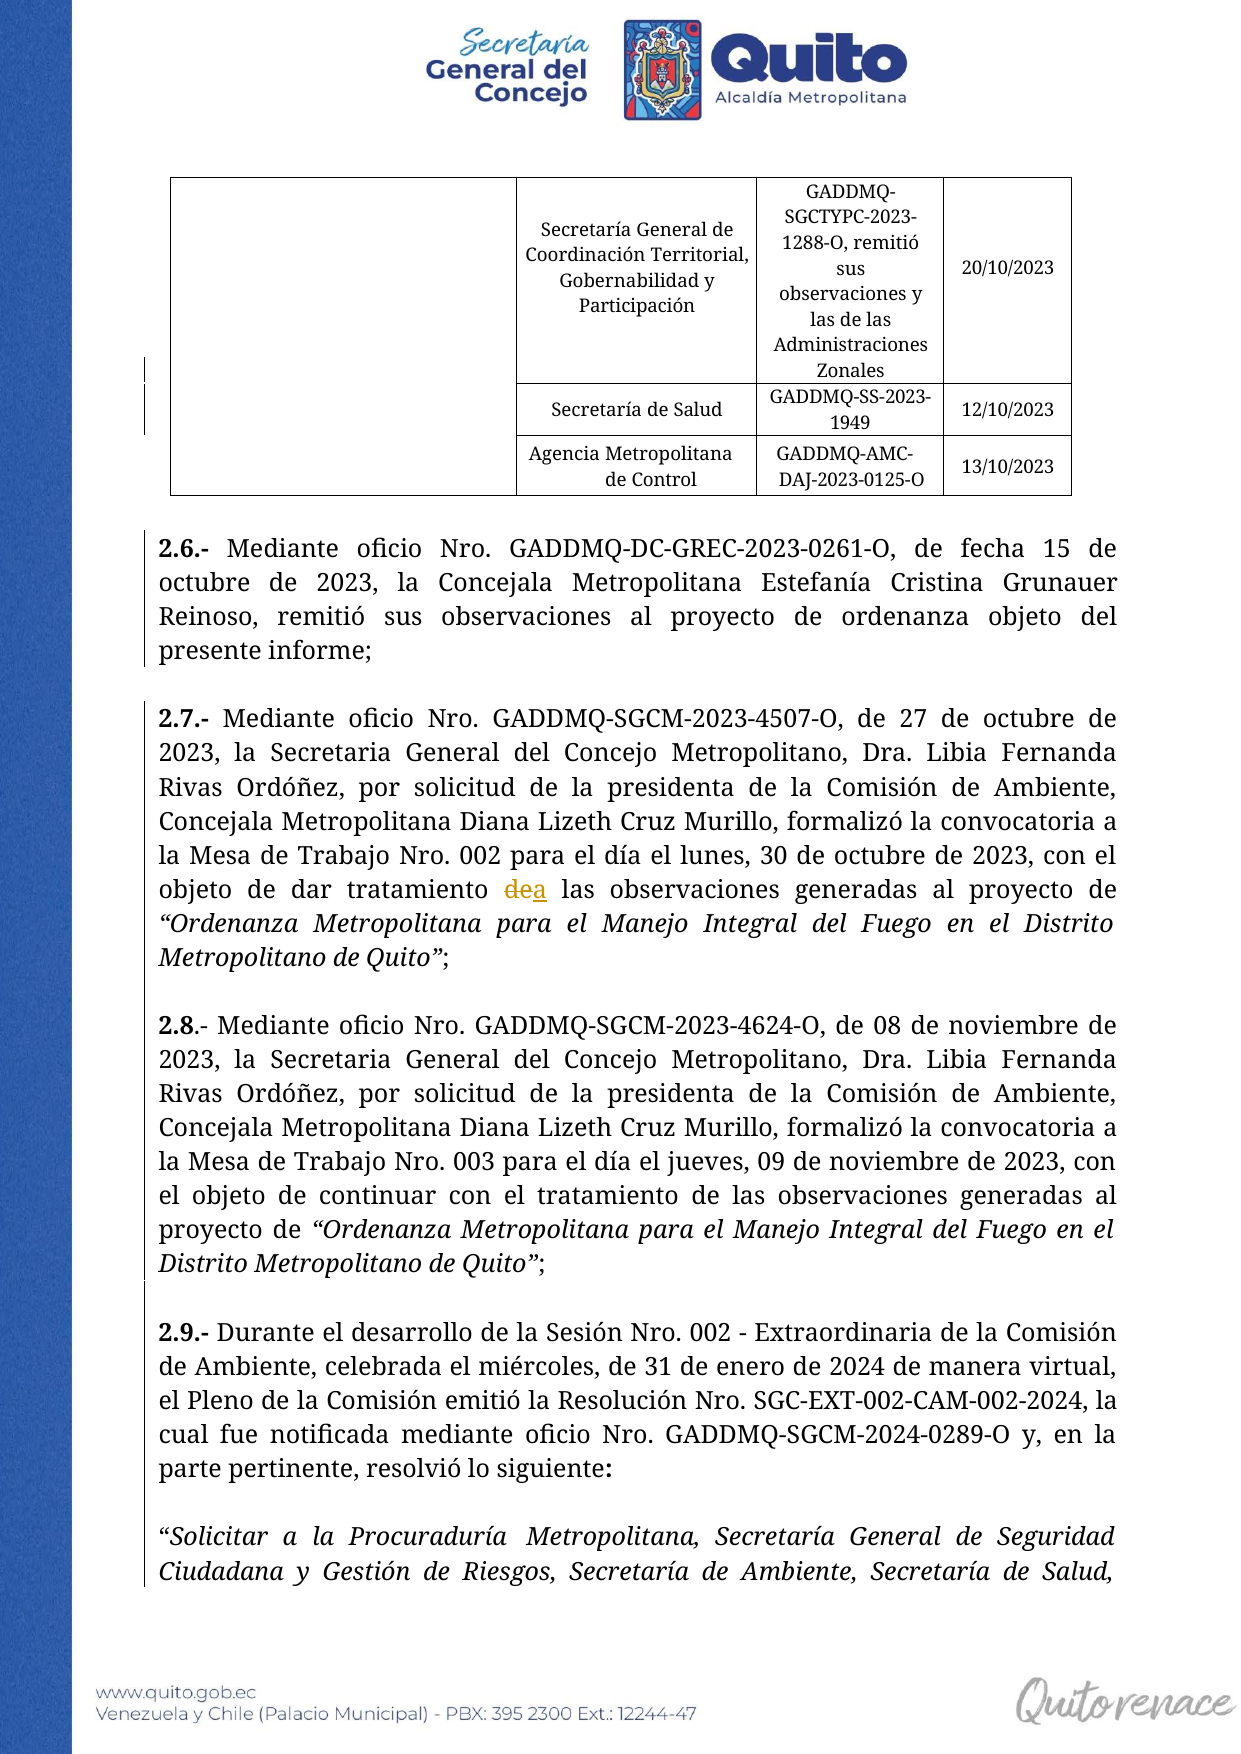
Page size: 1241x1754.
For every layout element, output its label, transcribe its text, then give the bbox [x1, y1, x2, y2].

table_cell GADDMQ-AMC- DAJ-2023-0125-O [757, 436, 943, 495]
text 2.9.- Durante el desarrollo de la Sesión Nro. 002 - Extraordinaria de la Comisión de Ambiente, celebrada el miércoles, de 31 de enero de 2024 de manera virtual, el Pleno de la Comisión emitió la Resolución Nro. SGC-EXT-002-CAM-002-2024, la cual fue notificada mediante oficio Nro. GADDMQ-SGCM-2024-0289-O y, en la parte pertinente, resolvió lo siguiente: [158, 1315, 1118, 1485]
text 2.6.- Mediante oficio Nro. GADDMQ-DC-GREC-2023-0261-O, de fecha 15 de octubre de 2023, la Concejala Metropolitana Estefanía Cristina Grunauer Reinoso, remitió sus observaciones al proyecto de ordenanza objeto del presente informe; [158, 530, 1118, 667]
table_cell 12/10/2023 [944, 384, 1071, 435]
table_cell 13/10/2023 [944, 436, 1071, 495]
table_cell 20/10/2023 [944, 178, 1071, 382]
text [158, 1519, 1118, 1587]
table_cell Secretaría de Salud [517, 384, 756, 435]
text 2.7.- Mediante oficio Nro. GADDMQ-SGCM-2023-4507-O, de 27 de octubre de 2023, la Secretaria General del Concejo Metropolitano, Dra. Libia Fernanda Rivas Ordóñez, por solicitud de la presidenta de la Comisión de Ambiente, Concejala Metropolitana Diana Lizeth Cruz Murillo, formalizó la convocatoria a la Mesa de Trabajo Nro. 002 para el día el lunes, 30 de octubre de 2023, con el objeto de dar tratamiento las observaciones generadas al proyecto de “Ordenanza Metropolitana para el Manejo Integral del Fuego en el Distrito Metropolitano de Quito”; [158, 701, 1118, 973]
table_cell GADDMQ- SGCTYPC-2023- 1288-O, remitió sus observaciones y las de las Administraciones Zonales [757, 178, 943, 382]
picture [0, 0, 1240, 1754]
table_cell GADDMQ-SS-2023- 1949 [757, 384, 943, 435]
text 2.8.- Mediante oficio Nro. GADDMQ-SGCM-2023-4624-O, de 08 de noviembre de 2023, la Secretaria General del Concejo Metropolitano, Dra. Libia Fernanda Rivas Ordóñez, por solicitud de la presidenta de la Comisión de Ambiente, Concejala Metropolitana Diana Lizeth Cruz Murillo, formalizó la convocatoria a la Mesa de Trabajo Nro. 003 para el día el jueves, 09 de noviembre de 2023, con el objeto de continuar con el tratamiento de las observaciones generadas al proyecto de “Ordenanza Metropolitana para el Manejo Integral del Fuego en el Distrito Metropolitano de Quito”; [158, 1008, 1118, 1280]
table_cell Agencia Metropolitana de Control [517, 436, 756, 495]
table_cell Secretaría General de Coordinación Territorial, Gobernabilidad y Participación [517, 178, 756, 382]
